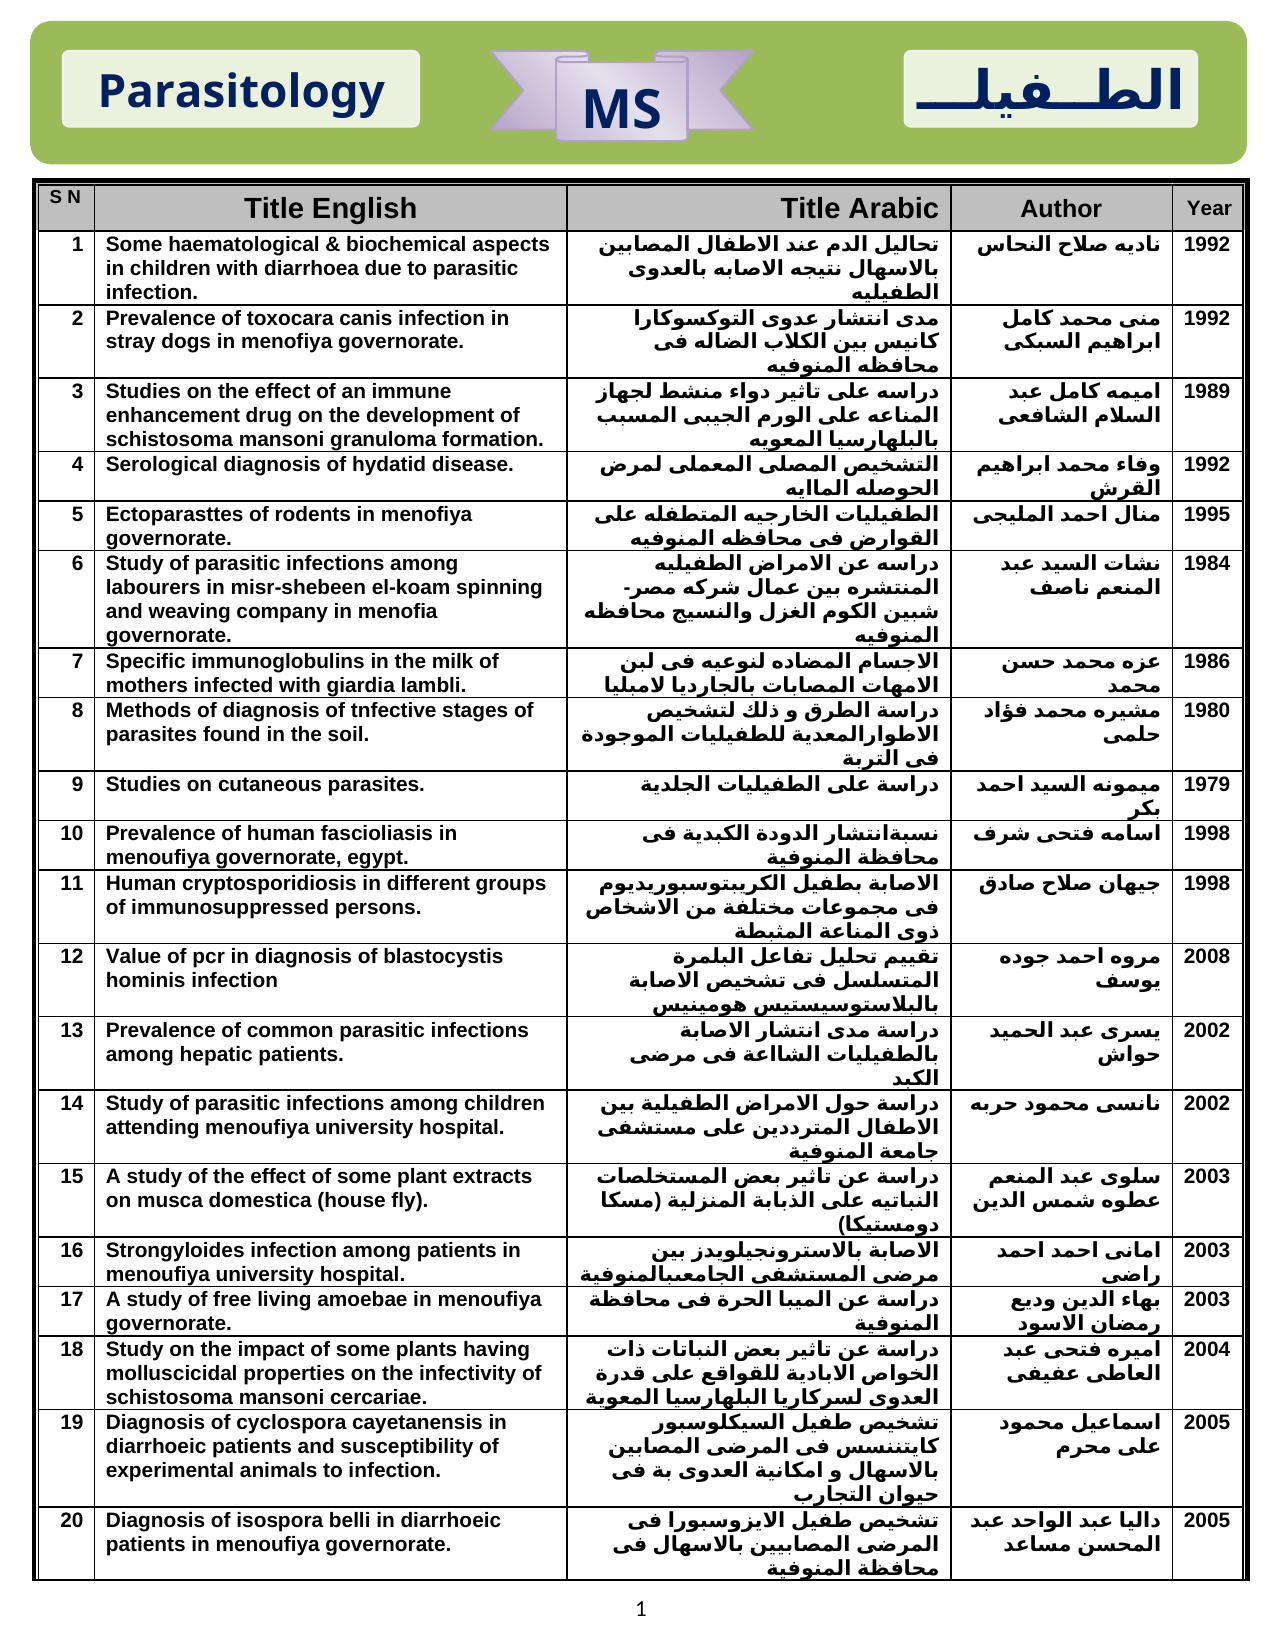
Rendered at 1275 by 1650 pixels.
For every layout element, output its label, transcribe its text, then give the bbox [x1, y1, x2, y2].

table_cell دراسه عن الامراض الطفيليه المنتشره بين عمال شركه مصر- شبين الكوم الغزل والنسيج محافظه المنوفيه [568, 551, 950, 647]
table_cell عزه محمد حسن محمد [952, 649, 1172, 697]
table_cell جيهان صلاح صادق [952, 871, 1172, 942]
table_header Year [1173, 186, 1242, 230]
table_cell الاصابة بالاسترونجيلويدز بين مرضى المستشفى الجامعىبالمنوفية [568, 1238, 950, 1286]
table_cell 8 [39, 698, 94, 770]
table_cell دراسة مدى انتشار الاصابة بالطفيليات الشااعة فى مرضى الكبد [568, 1017, 950, 1089]
table_cell 2004 [1173, 1337, 1242, 1408]
table_cell 2008 [1173, 944, 1242, 1016]
table_cell Studies on the effect of an immune enhancement drug on the development of schistosoma mansoni granuloma formation. [95, 379, 566, 451]
table_cell تشخيص طفيل السيكلوسبور كايتننسس فى المرضى المصابين بالاسهال و امكانية العدوى بة فى حيوان التجارب [568, 1410, 950, 1506]
table_cell دراسة الطرق و ذلك لتشخيص الاطوارالمعدية للطفيليات الموجودة فى التربة [568, 698, 950, 770]
table_cell 20 [39, 1508, 94, 1579]
table_cell اميره فتحى عبد العاطى عفيفى [952, 1337, 1172, 1408]
table_cell 2005 [1173, 1410, 1242, 1506]
table_cell 1992 [1173, 232, 1242, 304]
table_cell 19 [39, 1410, 94, 1506]
table_cell دراسة عن تاثير بعض النباتات ذات الخواص الابادية للقواقع على قدرة العدوى لسركاريا البلهارسيا المعوية [568, 1337, 950, 1408]
table_cell تحاليل الدم عند الاطفال المصابين بالاسهال نتيجه الاصابه بالعدوى الطفيليه [568, 232, 950, 304]
table_header Title English [95, 186, 566, 230]
table_cell Study on the impact of some plants having molluscicidal properties on the infectivity of schistosoma mansoni cercariae. [95, 1337, 566, 1408]
table_cell Prevalence of common parasitic infections among hepatic patients. [95, 1017, 566, 1089]
table_cell مدى انتشار عدوى التوكسوكارا كانيس بين الكلاب الضاله فى محافظه المنوفيه [568, 306, 950, 377]
table_cell نانسى محمود حربه [952, 1091, 1172, 1163]
table_cell 5 [39, 502, 94, 550]
table_cell الاصابة بطفيل الكريبتوسبوريديوم فى مجموعات مختلفة من الاشخاص ذوى المناعة المثبطة [568, 871, 950, 942]
table_cell Value of pcr in diagnosis of blastocystis hominis infection [95, 944, 566, 1016]
table_cell ميمونه السيد احمد بكر [952, 772, 1172, 819]
table_cell 1992 [1173, 306, 1242, 377]
table_cell 18 [39, 1337, 94, 1408]
table_cell ناديه صلاح النحاس [952, 232, 1172, 304]
table_cell 1979 [1173, 772, 1242, 819]
table_cell 2003 [1173, 1287, 1242, 1335]
table_header S N [39, 186, 94, 230]
table_cell Prevalence of human fascioliasis in menoufiya governorate, egypt. [95, 821, 566, 869]
table_cell Study of parasitic infections among labourers in misr-shebeen el-koam spinning and weaving company in menofia governorate. [95, 551, 566, 647]
table_cell A study of the effect of some plant extracts on musca domestica (house fly). [95, 1164, 566, 1236]
table_header Title Arabic [568, 186, 950, 230]
table_cell اسامه فتحى شرف [952, 821, 1172, 869]
table_cell يسرى عبد الحميد حواش [952, 1017, 1172, 1089]
table_cell دراسه على تاثير دواء منشط لجهاز المناعه على الورم الجيبى المسبب بالبلهارسيا المعويه [568, 379, 950, 451]
table_cell منال احمد المليجى [952, 502, 1172, 550]
table_cell 1992 [1173, 452, 1242, 500]
table_cell دراسة عن تاثير بعض المستخلصات النباتيه على الذبابة المنزلية (مسكا دومستيكا) [568, 1164, 950, 1236]
table_header Author [952, 186, 1172, 230]
table_cell 11 [39, 871, 94, 942]
table_cell وفاء محمد ابراهيم القرش [952, 452, 1172, 500]
table_cell اميمه كامل عبد السلام الشافعى [952, 379, 1172, 451]
table_cell داليا عبد الواحد عبد المحسن مساعد [952, 1508, 1172, 1579]
table_cell مروه احمد جوده يوسف [952, 944, 1172, 1016]
table_cell 16 [39, 1238, 94, 1286]
table_cell دراسة على الطفيليات الجلدية [568, 772, 950, 819]
table_cell 2005 [1173, 1508, 1242, 1579]
table_cell Diagnosis of isospora belli in diarrhoeic patients in menoufiya governorate. [95, 1508, 566, 1579]
table_cell الاجسام المضاده لنوعيه فى لبن الامهات المصابات بالجارديا لامبليا [568, 649, 950, 697]
table_cell دراسة حول الامراض الطفيلية بين الاطفال المترددين على مستشفى جامعة المنوفية [568, 1091, 950, 1163]
table_cell 14 [39, 1091, 94, 1163]
table_cell 2003 [1173, 1238, 1242, 1286]
table_cell 4 [39, 452, 94, 500]
table_cell Ectoparasttes of rodents in menofiya governorate. [95, 502, 566, 550]
table_cell 1986 [1173, 649, 1242, 697]
table_cell دراسة عن الميبا الحرة فى محافظة المنوفية [568, 1287, 950, 1335]
table_cell 2002 [1173, 1017, 1242, 1089]
table_cell امانى احمد احمد راضى [952, 1238, 1172, 1286]
table_cell Some haematological & biochemical aspects in children with diarrhoea due to parasitic infection. [95, 232, 566, 304]
table_cell Human cryptosporidiosis in different groups of immunosuppressed persons. [95, 871, 566, 942]
table_cell 1980 [1173, 698, 1242, 770]
table_cell 1 [39, 232, 94, 304]
table_cell 1984 [1173, 551, 1242, 647]
table_cell الطفيليات الخارجيه المتطفله على القوارض فى محافظه المنوفيه [568, 502, 950, 550]
table_cell Study of parasitic infections among children attending menoufiya university hospital. [95, 1091, 566, 1163]
table_cell 15 [39, 1164, 94, 1236]
table_cell 17 [39, 1287, 94, 1335]
table_cell التشخيص المصلى المعملى لمرض الحوصله الماايه [568, 452, 950, 500]
table_cell نشات السيد عبد المنعم ناصف [952, 551, 1172, 647]
table_cell Studies on cutaneous parasites. [95, 772, 566, 819]
table_cell Serological diagnosis of hydatid disease. [95, 452, 566, 500]
table_cell 3 [39, 379, 94, 451]
table_cell Prevalence of toxocara canis infection in stray dogs in menofiya governorate. [95, 306, 566, 377]
table_cell تقييم تحليل تفاعل البلمرة المتسلسل فى تشخيص الاصابة بالبلاستوسيستيس هومينيس [568, 944, 950, 1016]
table_cell A study of free living amoebae in menoufiya governorate. [95, 1287, 566, 1335]
table_cell نسبةانتشار الدودة الكبدية فى محافظة المنوفية [568, 821, 950, 869]
table_cell 2002 [1173, 1091, 1242, 1163]
table_cell سلوى عبد المنعم عطوه شمس الدين [952, 1164, 1172, 1236]
table_cell 10 [39, 821, 94, 869]
table_cell Diagnosis of cyclospora cayetanensis in diarrhoeic patients and susceptibility of experimental animals to infection. [95, 1410, 566, 1506]
table_cell 12 [39, 944, 94, 1016]
table_cell 2 [39, 306, 94, 377]
table_cell 2003 [1173, 1164, 1242, 1236]
table_cell Specific immunoglobulins in the milk of mothers infected with giardia lambli. [95, 649, 566, 697]
table_cell 7 [39, 649, 94, 697]
table_cell 1998 [1173, 821, 1242, 869]
table_cell 1995 [1173, 502, 1242, 550]
table_cell 1989 [1173, 379, 1242, 451]
table_cell منى محمد كامل ابراهيم السبكى [952, 306, 1172, 377]
table_cell 9 [39, 772, 94, 819]
table_cell اسماعيل محمود على محرم [952, 1410, 1172, 1506]
table_cell Methods of diagnosis of tnfective stages of parasites found in the soil. [95, 698, 566, 770]
table_cell بهاء الدين وديع رمضان الاسود [952, 1287, 1172, 1335]
table_cell مشيره محمد فؤاد حلمى [952, 698, 1172, 770]
table_cell 13 [39, 1017, 94, 1089]
table_cell 1998 [1173, 871, 1242, 942]
table_cell تشخيص طفيل الايزوسبورا فى المرضى المصابيين بالاسهال فى محافظة المنوفية [568, 1508, 950, 1579]
table_cell Strongyloides infection among patients in menoufiya university hospital. [95, 1238, 566, 1286]
table_cell 6 [39, 551, 94, 647]
